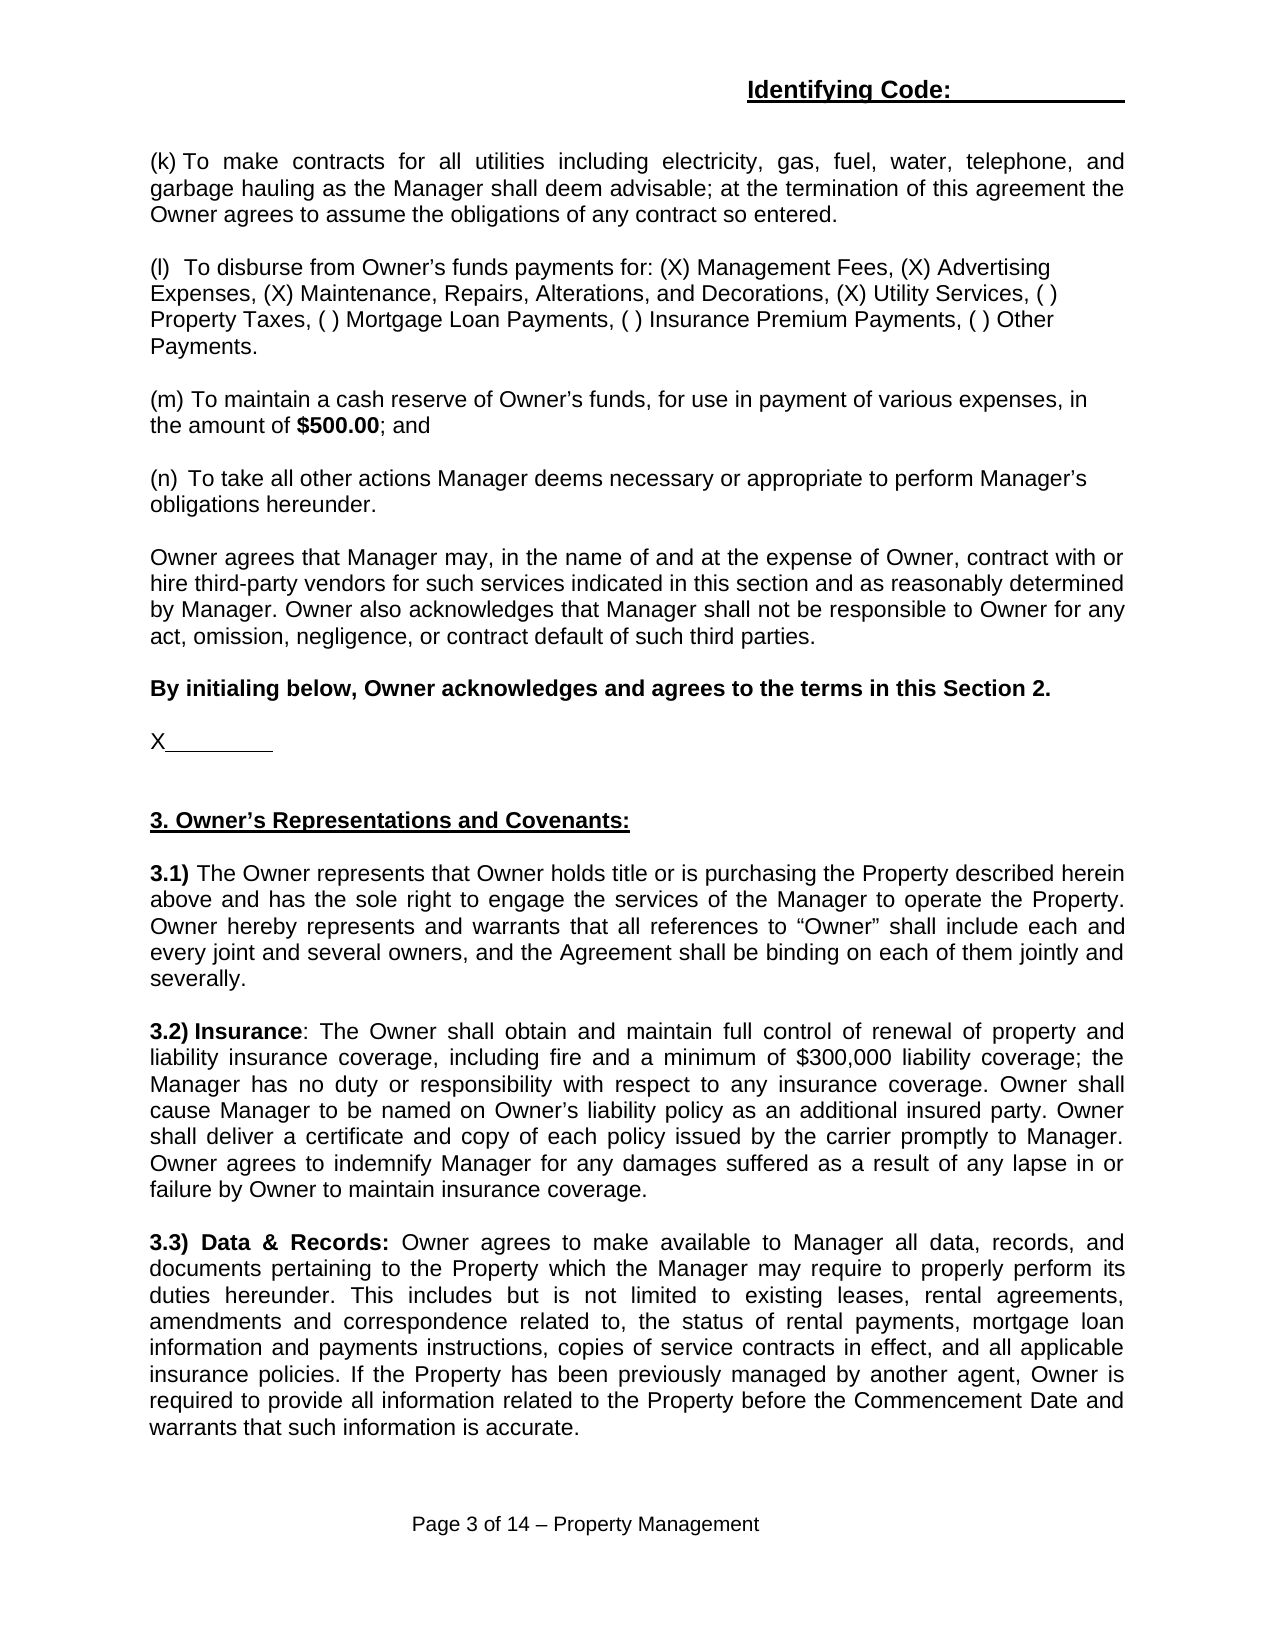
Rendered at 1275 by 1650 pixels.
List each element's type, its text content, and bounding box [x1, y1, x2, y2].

list Data & Records: Owner agrees to make available to Manager all data, records, and documents pertaining to the Property which the Manager may require to properly perform its duties hereunder. This includes but is not limited to existing leases, rental agreements, amendments and correspondence related to, the status of rental payments, mortgage loan information and payments instructions, copies of service contracts in effect, and all applicable insurance policies. If the Property has been previously managed by another agent, Owner is required to provide all information related to the Property before the Commencement Date and warrants that such information is accurate. [149, 1229, 1125, 1440]
list Insurance: The Owner shall obtain and maintain full control of renewal of property and liability insurance coverage, including fire and a minimum of $300,000 liability coverage; the Manager has no duty or responsibility with respect to any insurance coverage. Owner shall cause Manager to be named on Owner’s liability policy as an additional insured party. Owner shall deliver a certificate and copy of each policy issued by the carrier promptly to Manager. Owner agrees to indemnify Manager for any damages suffered as a result of any lapse in or failure by Owner to maintain insurance coverage. [149, 1018, 1125, 1202]
subtitle By initialing below, Owner acknowledges and agrees to the terms in this Section 2. [150, 675, 1223, 702]
text Owner agrees that Manager may, in the name of and at the expense of Owner, contract with or hire third-party vendors for such services indicated in this section and as reasonably determined by Manager. Owner also acknowledges that Manager shall not be responsible to Owner for any act, omission, negligence, or contract default of such third parties. [150, 543, 1126, 649]
list To maintain a cash reserve of Owner’s funds, for use in payment of various expenses, in the amount of $500.00; and [150, 386, 1126, 438]
subtitle Owner’s Representations and Covenants: [150, 807, 1223, 833]
list To disburse from Owner’s funds payments for: (X) Management Fees, (X) Advertising Expenses, (X) Maintenance, Repairs, Alterations, and Decorations, (X) Utility Services, ( ) Property Taxes, ( ) Mortgage Loan Payments, ( ) Insurance Premium Payments, ( ) Other Payments. [150, 254, 1125, 359]
text X [150, 728, 1223, 754]
list To take all other actions Manager deems necessary or appropriate to perform Manager’s obligations hereunder. [150, 464, 1126, 517]
list To make contracts for all utilities including electricity, gas, fuel, water, telephone, and garbage hauling as the Manager shall deem advisable; at the termination of this agreement the Owner agrees to assume the obligations of any contract so entered. [150, 148, 1126, 227]
list The Owner represents that Owner holds title or is purchasing the Property described herein above and has the sole right to engage the services of the Manager to operate the Property. Owner hereby represents and warrants that all references to “Owner” shall include each and every joint and several owners, and the Agreement shall be binding on each of them jointly and severally. [150, 860, 1126, 992]
